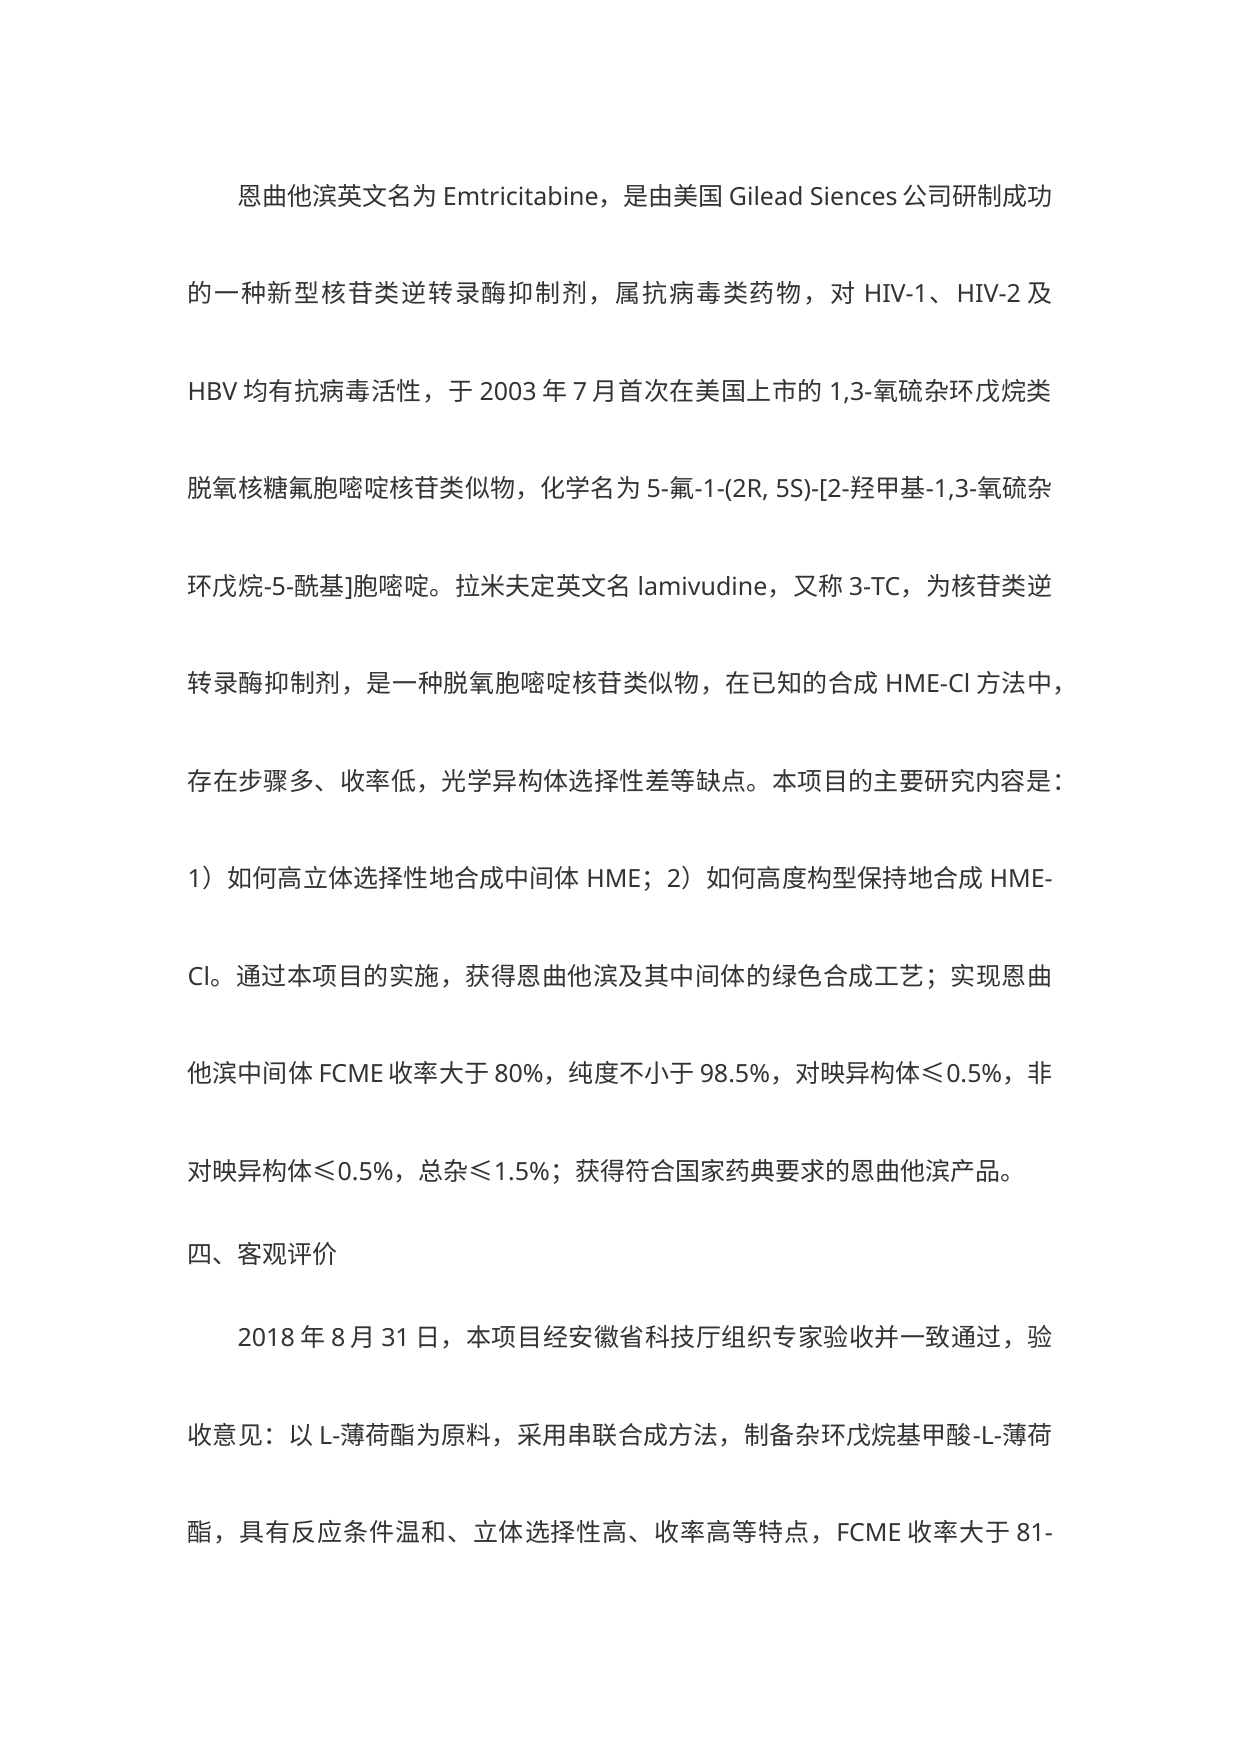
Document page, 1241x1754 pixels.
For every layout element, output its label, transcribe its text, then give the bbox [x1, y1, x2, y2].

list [187, 1303, 1053, 1563]
list 四、客观评价 [187, 1220, 1053, 1285]
list 恩曲他滨英文名为Emtricitabine，是由美国Gilead Siences公司研制成功的一种新型核苷类逆转录酶抑制剂，属抗病毒类药物，对HIV-1、HIV-2及HBV均有抗病毒活性，于2003年7月首次在美国上市的1,3-氧硫杂环戊烷类脱氧核糖氟胞嘧啶核苷类似物，化学名为5-氟-1-(2R, 5S)-[2-羟甲基-1,3-氧硫杂环戊烷-5-酰基]胞嘧啶。拉米夫定英文名lamivudine，又称3-TC，为核苷类逆转录酶抑制剂，是一种脱氧胞嘧啶核苷类似物，在已知的合成HME-Cl方法中，存在步骤多、收率低，光学异构体选择性差等缺点。本项目的主要研究内容是：1）如何高立体选择性地合成中间体HME；2）如何高度构型保持地合成HME-Cl。通过本项目的实施，获得恩曲他滨及其中间体的绿色合成工艺；实现恩曲他滨中间体FCME收率大于80%，纯度不小于98.5%，对映异构体≤0.5%，非对映异构体≤0.5%，总杂≤1.5%；获得符合国家药典要求的恩曲他滨产品。 [187, 162, 1053, 1202]
